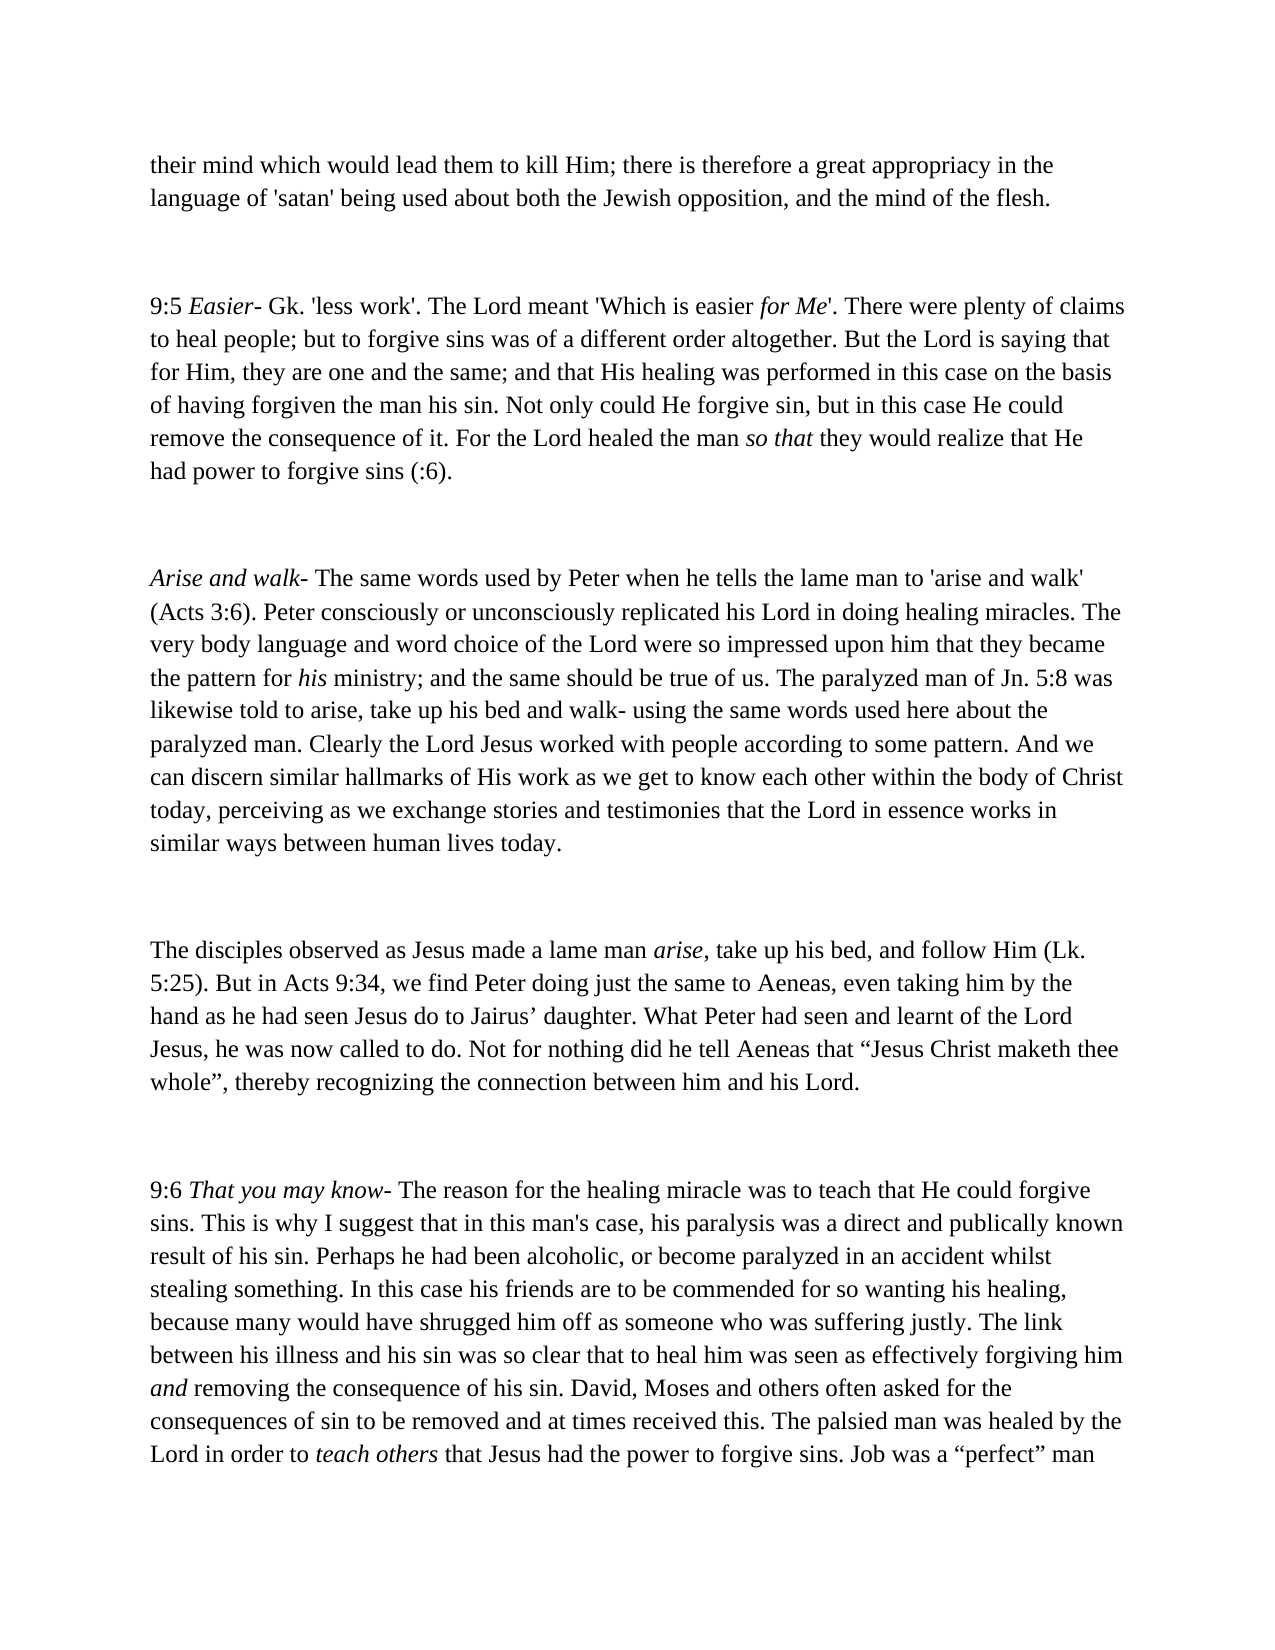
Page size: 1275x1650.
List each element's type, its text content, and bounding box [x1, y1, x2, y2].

text 9:5 Easier- Gk. 'less work'. The Lord meant 'Which is easier for Me'. There were plenty of claims to heal people; but to forgive sins was of a different order altogether. But the Lord is saying that for Him, they are one and the same; and that His healing was performed in this case on the basis of having forgiven the man his sin. Not only could He forgive sin, but in this case He could remove the consequence of it. For the Lord healed the man so that they would realize that He had power to forgive sins (:6). [150, 291, 1125, 484]
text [150, 150, 1125, 212]
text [150, 1175, 1125, 1468]
text The disciples observed as Jesus made a lame man arise, take up his bed, and follow Him (Lk. 5:25). But in Acts 9:34, we find Peter doing just the same to Aeneas, even taking him by the hand as he had seen Jesus do to Jairus’ daughter. What Peter had seen and learnt of the Lord Jesus, he was now called to do. Not for nothing did he tell Aeneas that “Jesus Christ maketh thee whole”, thereby recognizing the connection between him and his Lord. [150, 935, 1125, 1096]
text Arise and walk- The same words used by Peter when he tells the lame man to 'arise and walk' (Acts 3:6). Peter consciously or unconsciously replicated his Lord in doing healing miracles. The very body language and word choice of the Lord were so impressed upon him that they became the pattern for his ministry; and the same should be true of us. The paralyzed man of Jn. 5:8 was likewise told to arise, take up his bed and walk- using the same words used here about the paralyzed man. Clearly the Lord Jesus worked with people according to some pattern. And we can discern similar hallmarks of His work as we get to know each other within the body of Christ today, perceiving as we exchange stories and testimonies that the Lord in essence works in similar ways between human lives today. [150, 563, 1125, 856]
